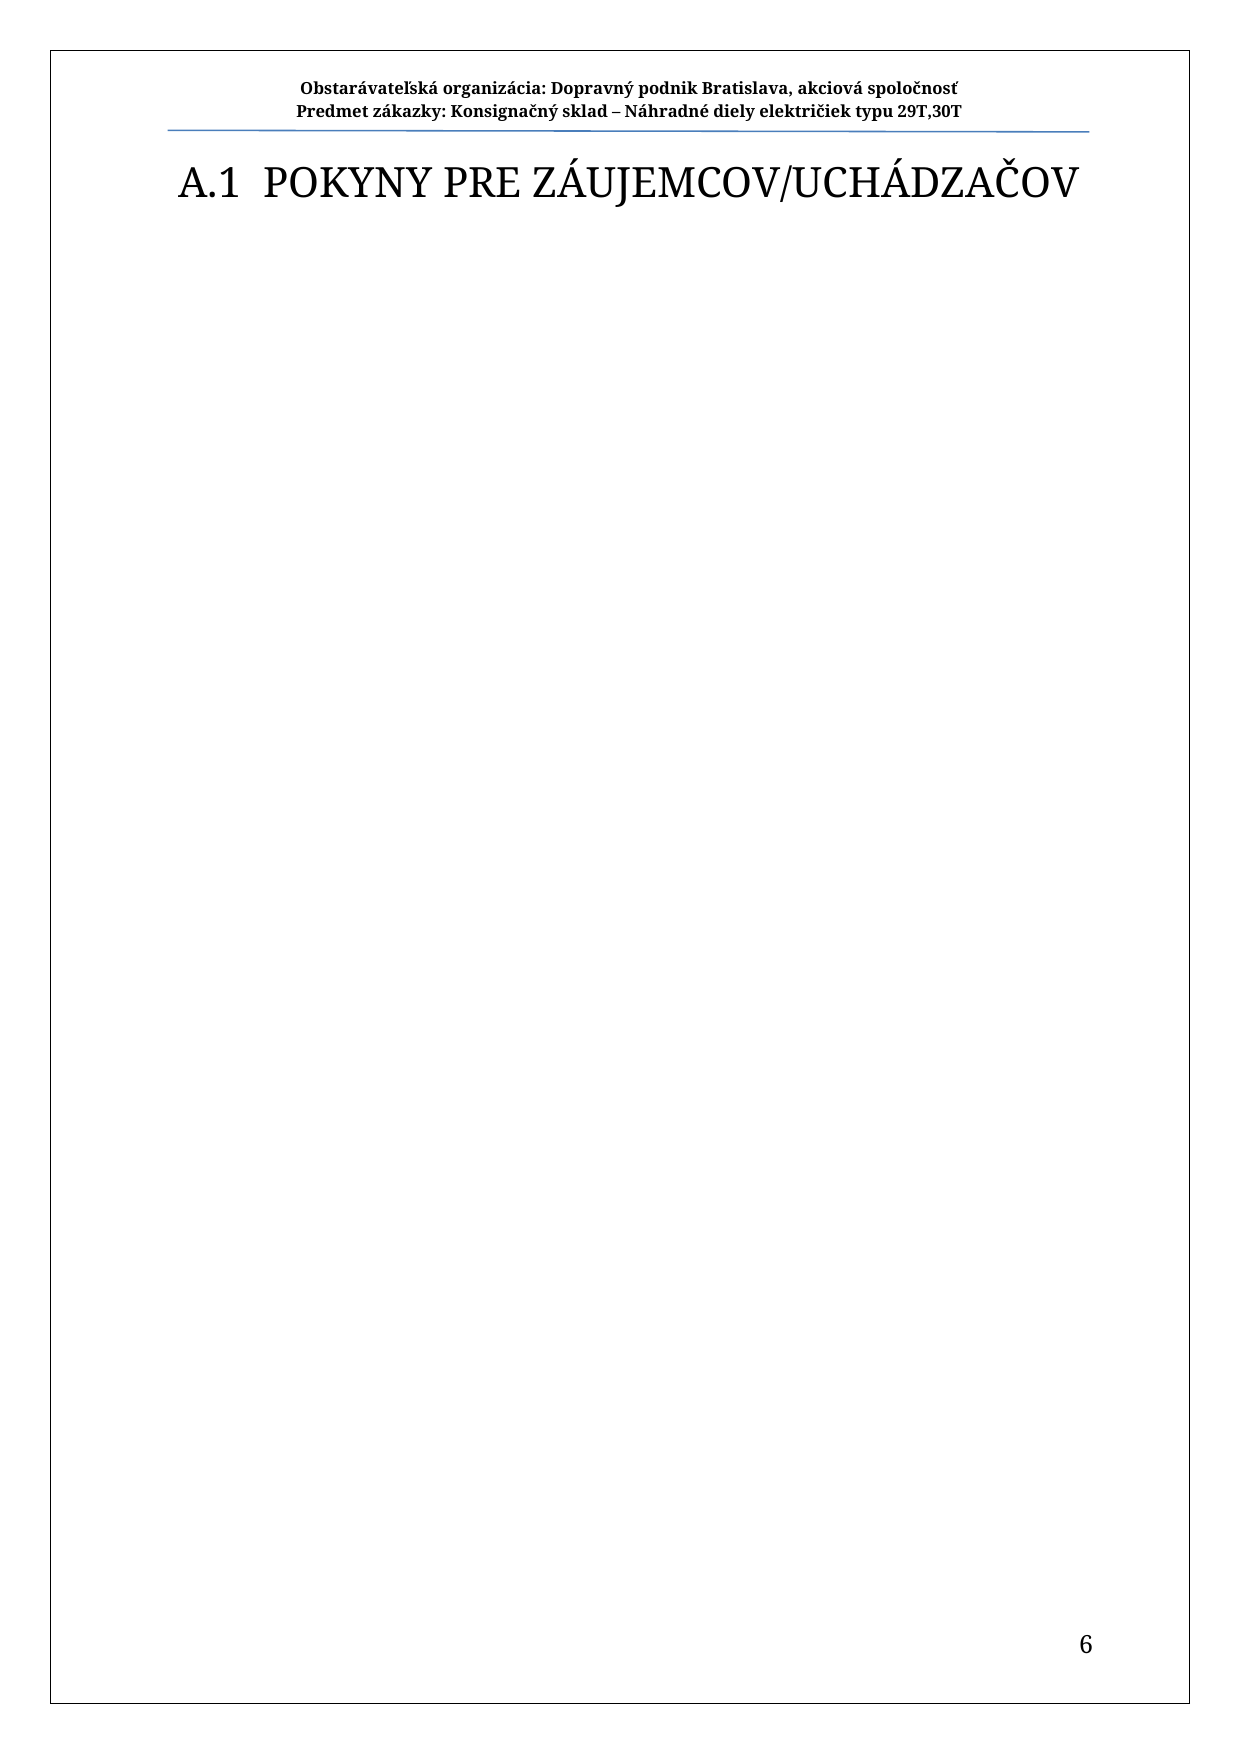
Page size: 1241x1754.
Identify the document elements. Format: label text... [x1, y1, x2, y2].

subtitle A.1 POKYNY PRE ZÁUJEMCOV/UCHÁDZAČOV [165, 153, 1093, 210]
